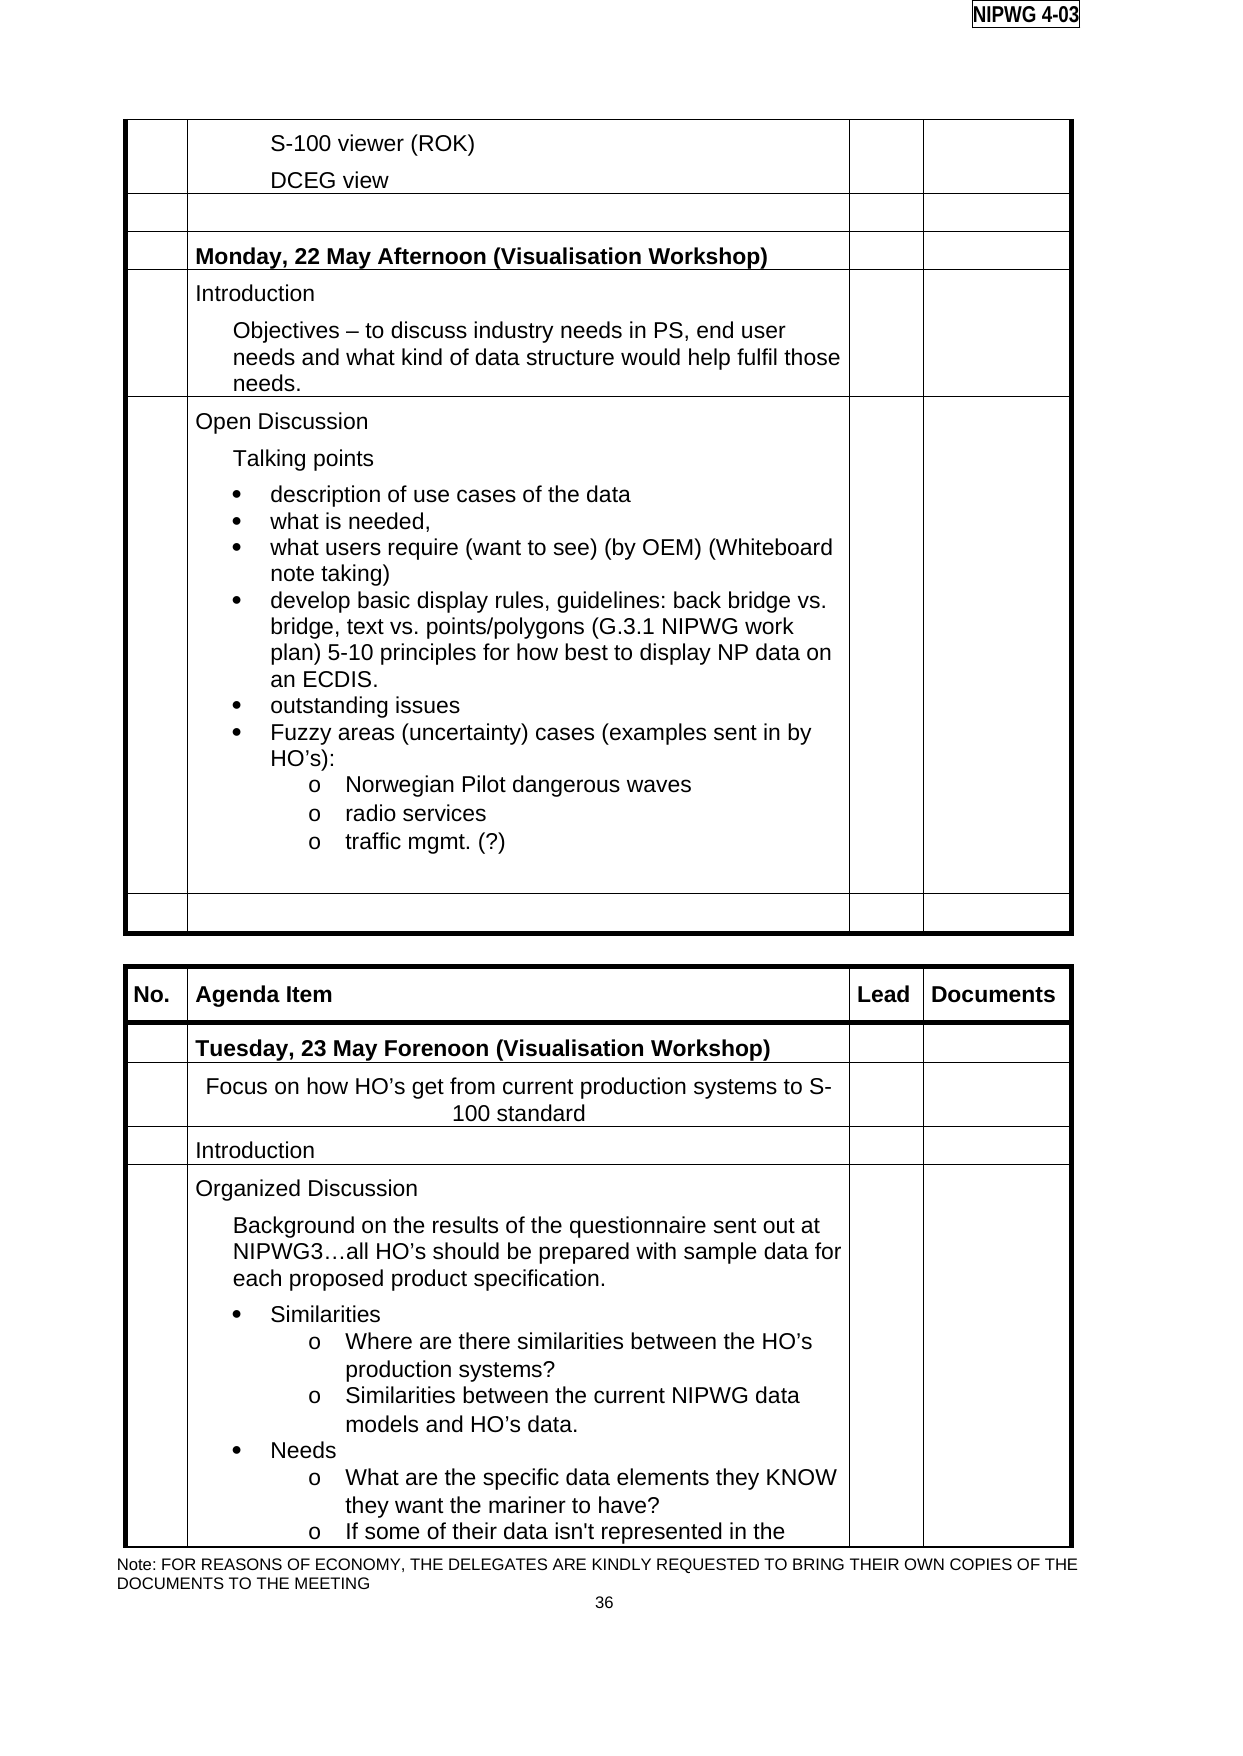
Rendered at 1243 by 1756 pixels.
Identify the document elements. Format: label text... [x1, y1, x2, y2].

table_cell [924, 1025, 1069, 1062]
table_cell [850, 397, 923, 893]
table_header Lead [850, 969, 923, 1020]
table_cell [128, 194, 187, 231]
table_cell [850, 232, 923, 269]
table_cell [128, 120, 187, 193]
table_cell Monday, 22 May Afternoon (Visualisation Workshop) [188, 232, 849, 269]
table_cell [850, 194, 923, 231]
table_cell [850, 270, 923, 396]
table_cell [924, 232, 1069, 269]
table_cell [850, 1127, 923, 1164]
table_cell Open Discussion Talking points description of use cases of the data what is needed, what users require (want to see) (by OEM) (Whiteboard note taking) develop basic display rules, guidelines: back bridge vs. bridge, text vs. points/polygons (G.3.1 NIPWG work plan) 5-10 principles for how best to display NP data on an ECDIS. outstanding issues Fuzzy areas (uncertainty) cases (examples sent in by HO’s): Norwegian Pilot dangerous waves radio services traffic mgmt. (?) [188, 397, 849, 893]
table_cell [188, 1165, 849, 1546]
table_cell [850, 894, 923, 931]
table_cell [850, 1063, 923, 1126]
table_cell [924, 1063, 1069, 1126]
table_cell [128, 270, 187, 396]
table_header Documents [924, 969, 1069, 1020]
table_cell [188, 894, 849, 931]
table_cell Introduction Objectives – to discuss industry needs in PS, end user needs and what kind of data structure would help fulfil those needs. [188, 270, 849, 396]
table_cell [924, 270, 1069, 396]
table_cell [924, 120, 1069, 193]
table_cell [128, 1025, 187, 1062]
table_cell [850, 120, 923, 193]
table_cell [128, 894, 187, 931]
table_cell [924, 1165, 1069, 1546]
table_cell [128, 1127, 187, 1164]
table_cell [924, 1127, 1069, 1164]
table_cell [188, 120, 849, 193]
table_cell [924, 194, 1069, 231]
table_cell Tuesday, 23 May Forenoon (Visualisation Workshop) [188, 1025, 849, 1062]
table_cell Focus on how HO’s get from current production systems to S-100 standard [188, 1063, 849, 1126]
table_header No. [128, 969, 187, 1020]
table_cell Introduction [188, 1127, 849, 1164]
table_header Agenda Item [188, 969, 849, 1020]
table_cell [128, 232, 187, 269]
table_cell [850, 1165, 923, 1546]
table_cell [924, 397, 1069, 893]
table_cell [128, 1165, 187, 1546]
table_cell [128, 1063, 187, 1126]
table_cell [924, 894, 1069, 931]
table_cell [188, 194, 849, 231]
table_cell [128, 397, 187, 893]
table_cell [850, 1025, 923, 1062]
